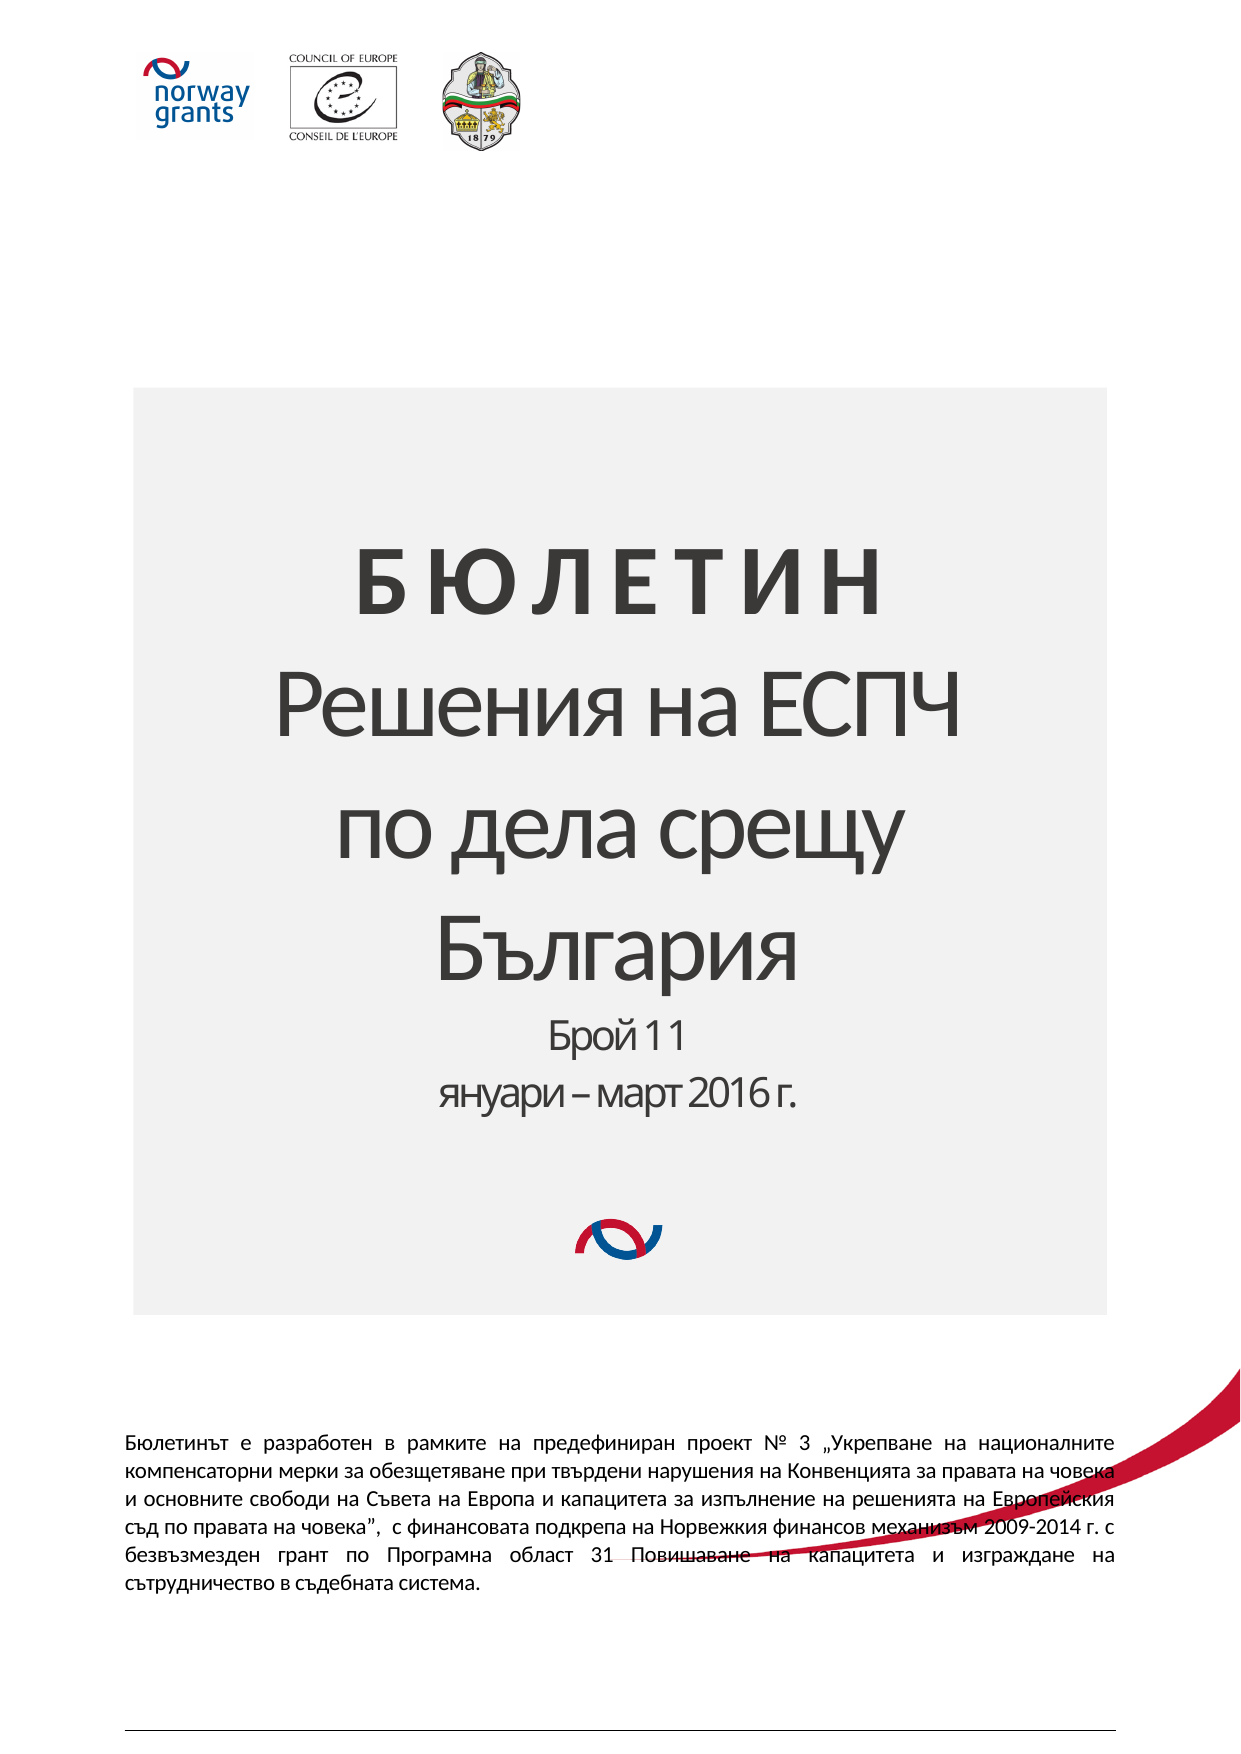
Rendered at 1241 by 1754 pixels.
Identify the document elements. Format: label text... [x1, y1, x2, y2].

picture [565, 1205, 675, 1268]
text Бюлетинът е разработен в рамките на предефиниран проект № 3 „Укрепване на националните компенсаторни мерки за обезщетяване при твърдени нарушения на Конвенцията за правата на човека и основните свободи на Съвета на Европа и капацитета за изпълнение на решенията на Европейския съд по правата на човека”, с финансовата подкрепа на Норвежкия финансов механизъм 2009-2014 г. с безвъзмезден грант по Програмна област 31 Повишаване на капацитета и изграждане на сътрудничество в съдебната система. [124, 1428, 1116, 1596]
picture [287, 52, 398, 142]
picture [442, 52, 521, 151]
picture [585, 1253, 1241, 1570]
picture [135, 52, 254, 140]
